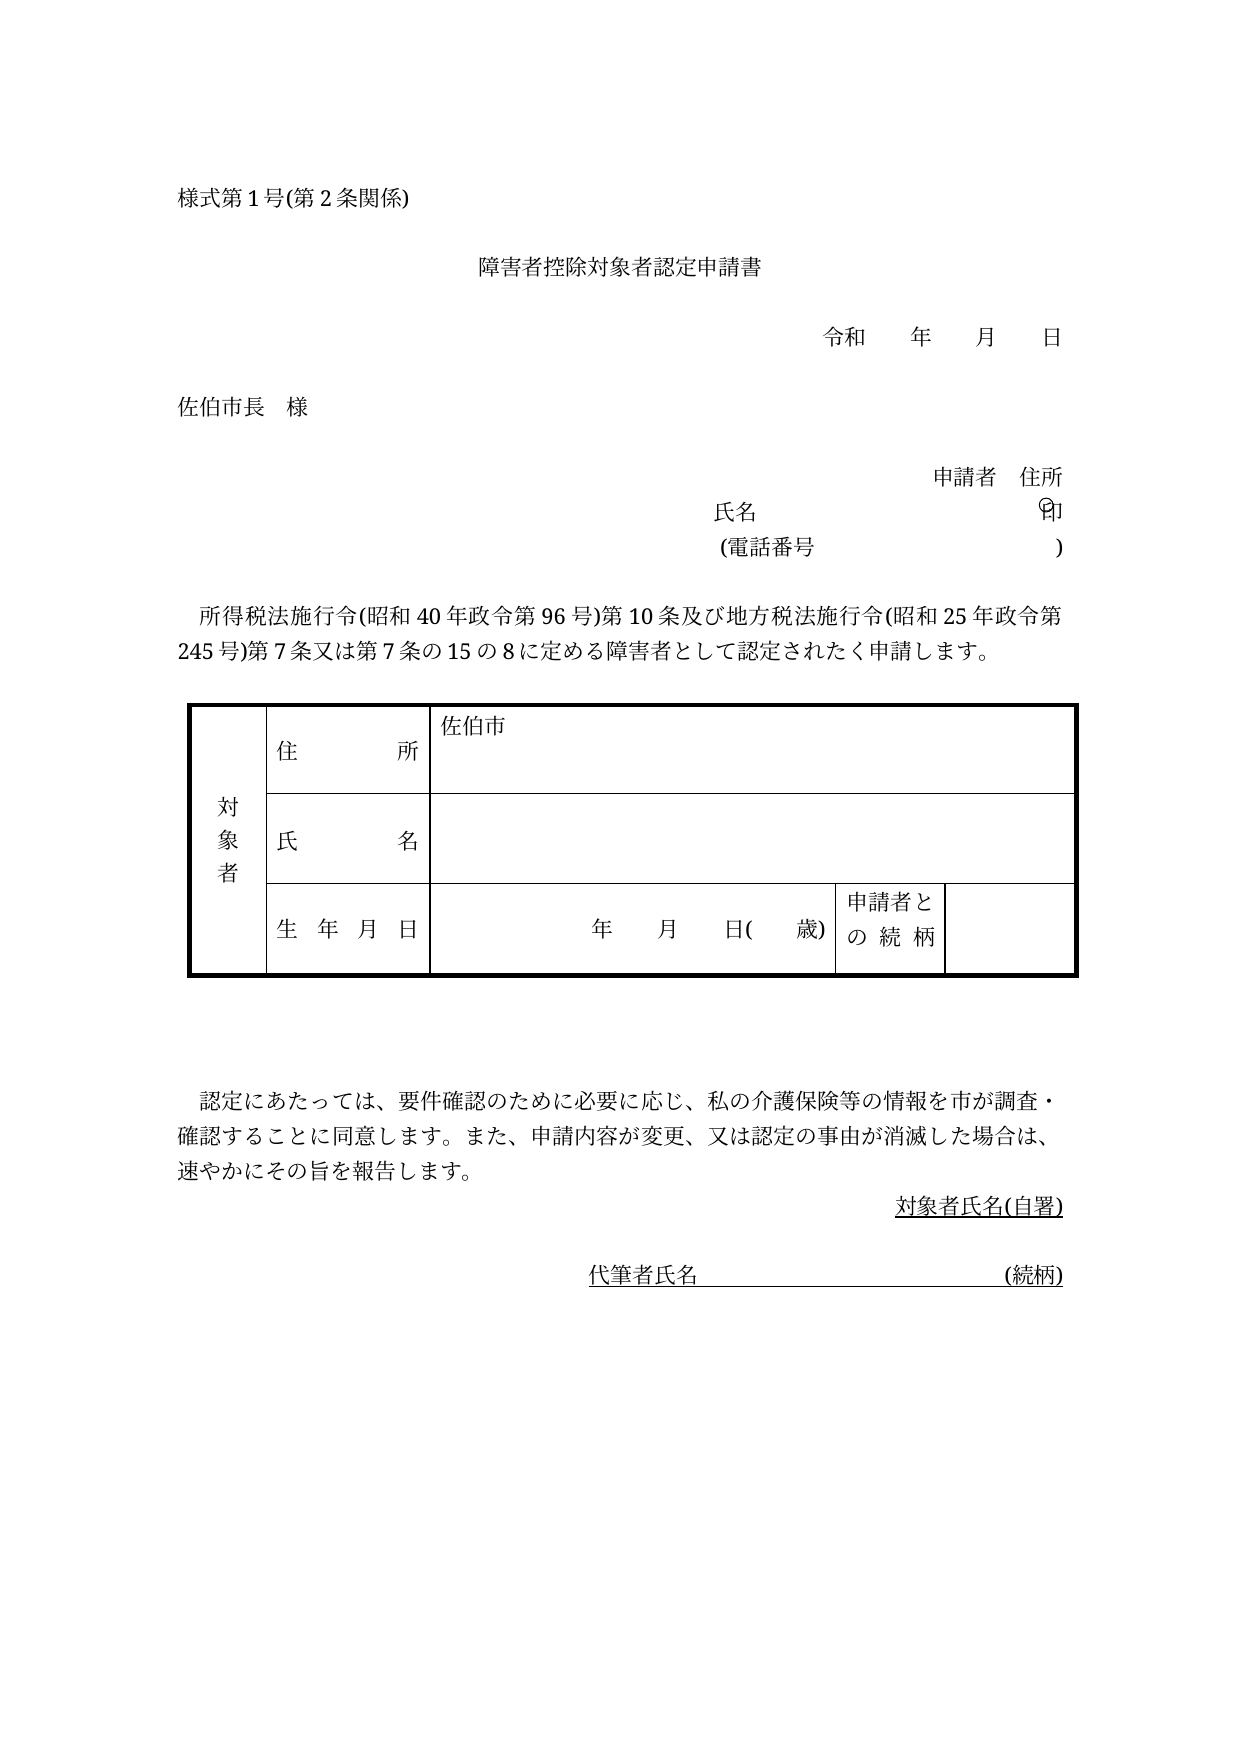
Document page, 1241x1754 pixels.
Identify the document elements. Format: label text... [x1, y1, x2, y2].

text (電話番号 ) [177, 528, 1063, 563]
text 佐伯市長 様 [177, 388, 1063, 423]
table_cell 申請者との続柄 [836, 884, 944, 973]
text 認定にあたっては、要件確認のために必要に応じ、私の介護保険等の情報を市が調査・確認することに同意します。また、申請内容が変更、又は認定の事由が消滅した場合は、速やかにその旨を報告します。 [177, 1082, 1063, 1187]
table_header 佐伯市 [431, 707, 1074, 793]
text 対象者氏名(自署) [177, 1187, 1063, 1222]
text 所得税法施行令(昭和40年政令第96号)第10条及び地方税法施行令(昭和25年政令第245号)第7条又は第7条の15の8に定める障害者として認定されたく申請します。 [177, 598, 1063, 668]
table_cell [946, 884, 1074, 973]
table_cell [431, 794, 1074, 883]
table_header 住所 [267, 707, 429, 793]
text 令和 年 月 日 [177, 319, 1063, 353]
text 氏名 印 [177, 493, 1063, 528]
text 障害者控除対象者認定申請書 [177, 249, 1063, 284]
table_header 対象者 [192, 707, 266, 973]
table_cell 生年月日 [267, 884, 429, 973]
table_cell 氏名 [267, 794, 429, 883]
table_cell 年 月 日( 歳) [431, 884, 835, 973]
text 様式第1号(第2条関係) [177, 179, 1063, 214]
text 申請者 住所 [177, 458, 1063, 493]
text 代筆者氏名 (続柄) [177, 1257, 1063, 1292]
